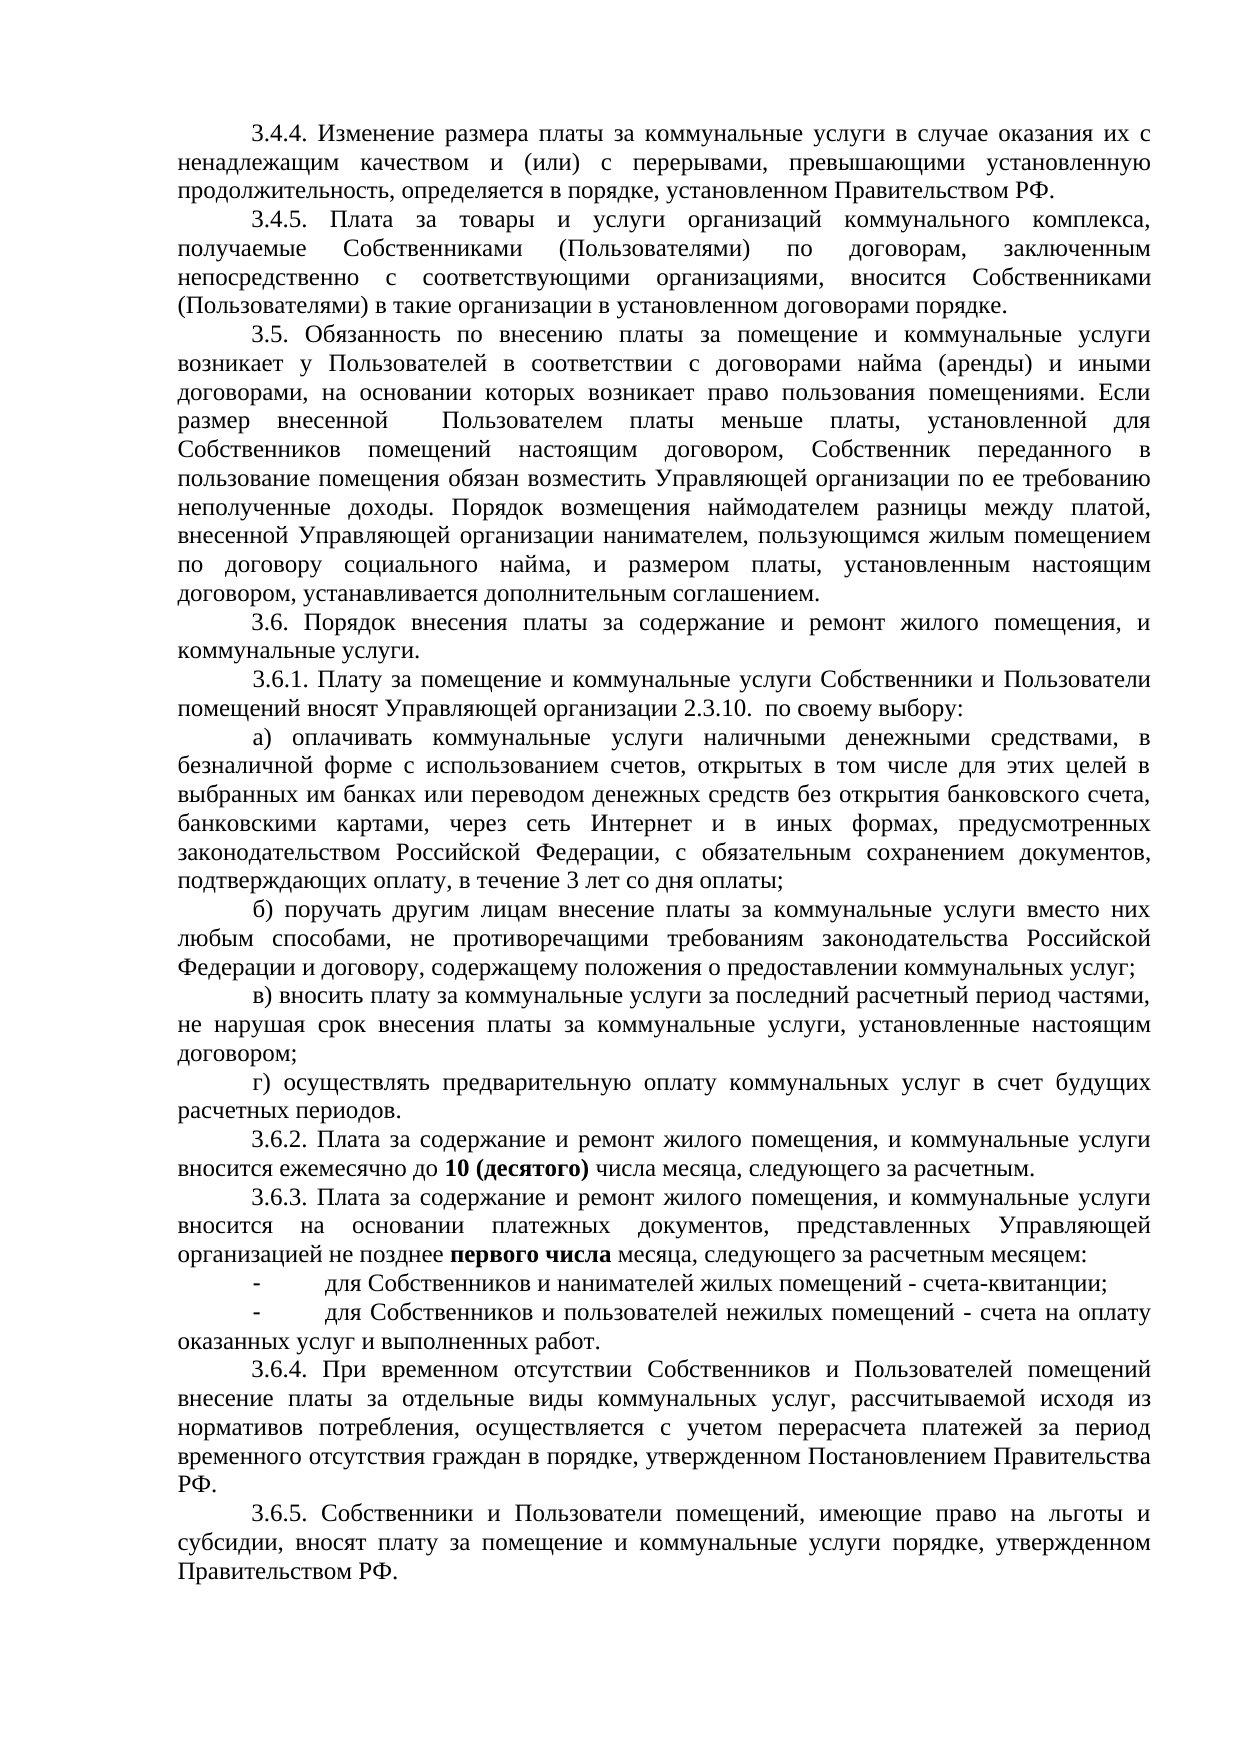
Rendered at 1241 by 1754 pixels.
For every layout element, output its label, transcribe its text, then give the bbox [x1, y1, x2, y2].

text 3.6.4. При временном отсутствии Собственников и Пользователей помещений внесение платы за отдельные виды коммунальных услуг, рассчитываемой исходя из нормативов потребления, осуществляется с учетом перерасчета платежей за период временного отсутствия граждан в порядке, утвержденном Постановлением Правительства РФ. [177, 1354, 1152, 1498]
text 3.6.3. Плата за содержание и ремонт жилого помещения, и коммунальные услуги вносится на основании платежных документов, представленных Управляющей организацией не позднее первого числа месяца, следующего за расчетным месяцем: [177, 1182, 1152, 1268]
text 3.6. Порядок внесения платы за содержание и ремонт жилого помещения, и коммунальные услуги. [177, 607, 1152, 664]
list для Собственников и нанимателей жилых помещений - счета-квитанции; [177, 1268, 1152, 1297]
text 3.4.4. Изменение размера платы за коммунальные услуги в случае оказания их с ненадлежащим качеством и (или) с перерывами, превышающими установленную продолжительность, определяется в порядке, установленном Правительством РФ. [177, 118, 1152, 204]
text г) осуществлять предварительную оплату коммунальных услуг в счет будущих расчетных периодов. [177, 1067, 1152, 1124]
text а) оплачивать коммунальные услуги наличными денежными средствами, в безналичной форме с использованием счетов, открытых в том числе для этих целей в выбранных им банках или переводом денежных средств без открытия банковского счета, банковскими картами, через сеть Интернет и в иных формах, предусмотренных законодательством Российской Федерации, с обязательным сохранением документов, подтверждающих оплату, в течение 3 лет со дня оплаты; [177, 722, 1152, 894]
text 3.6.1. Плату за помещение и коммунальные услуги Собственники и Пользователи помещений вносят Управляющей организации 2.3.10. по своему выбору: [177, 664, 1152, 722]
text 3.4.5. Плата за товары и услуги организаций коммунального комплекса, получаемые Собственниками (Пользователями) по договорам, заключенным непосредственно с соответствующими организациями, вносится Собственниками (Пользователями) в такие организации в установленном договорами порядке. [177, 204, 1152, 319]
text 3.5. Обязанность по внесению платы за помещение и коммунальные услуги возникает у Пользователей в соответствии с договорами найма (аренды) и иными договорами, на основании которых возникает право пользования помещениями. Если размер внесенной Пользователем платы меньше платы, установленной для Собственников помещений настоящим договором, Собственник переданного в пользование помещения обязан возместить Управляющей организации по ее требованию неполученные доходы. Порядок возмещения наймодателем разницы между платой, внесенной Управляющей организации нанимателем, пользующимся жилым помещением по договору социального найма, и размером платы, установленным настоящим договором, устанавливается дополнительным соглашением. [177, 319, 1152, 607]
text 3.6.2. Плата за содержание и ремонт жилого помещения, и коммунальные услуги вносится ежемесячно до 10 (десятого) числа месяца, следующего за расчетным. [177, 1124, 1152, 1182]
text 3.6.5. Собственники и Пользователи помещений, имеющие право на льготы и субсидии, вносят плату за помещение и коммунальные услуги порядке, утвержденном Правительством РФ. [177, 1498, 1152, 1584]
text б) поручать другим лицам внесение платы за коммунальные услуги вместо них любым способами, не противоречащими требованиям законодательства Российской Федерации и договору, содержащему положения о предоставлении коммунальных услуг; [177, 894, 1152, 981]
list для Собственников и пользователей нежилых помещений - счета на оплату оказанных услуг и выполненных работ. [177, 1297, 1152, 1354]
text в) вносить плату за коммунальные услуги за последний расчетный период частями, не нарушая срок внесения платы за коммунальные услуги, установленные настоящим договором; [177, 981, 1152, 1067]
